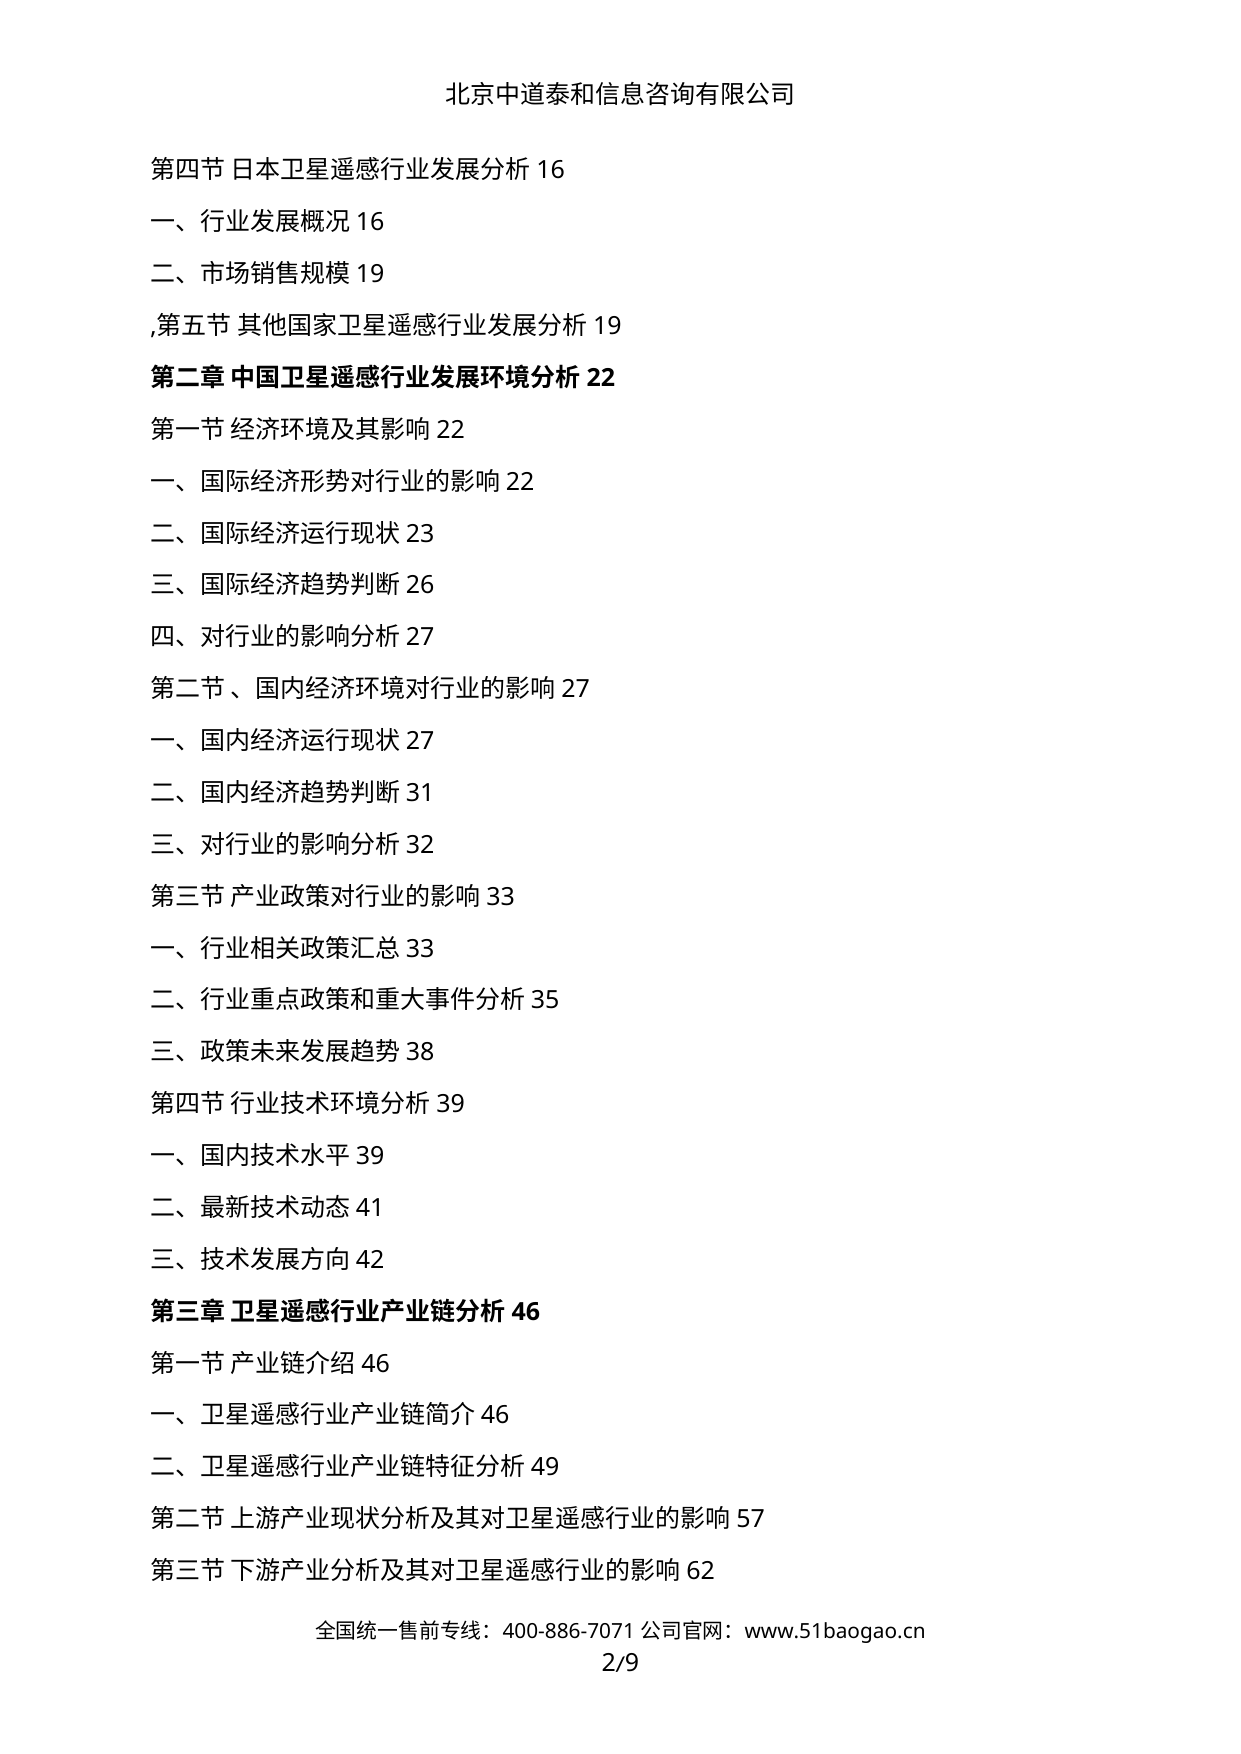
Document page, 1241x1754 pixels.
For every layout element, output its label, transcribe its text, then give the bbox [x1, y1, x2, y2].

text 二、最新技术动态 41 [150, 1187, 1090, 1224]
text 第三章 卫星遥感行业产业链分析 46 [150, 1291, 1090, 1327]
text 三、国际经济趋势判断 26 [150, 565, 1090, 601]
text ,第五节 其他国家卫星遥感行业发展分析 19 [150, 306, 1090, 342]
text 二、行业重点政策和重大事件分析 35 [150, 980, 1090, 1016]
text 二、国内经济趋势判断 31 [150, 772, 1090, 809]
text 二、国际经济运行现状 23 [150, 513, 1090, 549]
text 一、国际经济形势对行业的影响 22 [150, 461, 1090, 497]
text 二、市场销售规模 19 [150, 254, 1090, 290]
text 第四节 日本卫星遥感行业发展分析 16 [150, 150, 1090, 186]
text 一、卫星遥感行业产业链简介 46 [150, 1395, 1090, 1431]
text 四、对行业的影响分析 27 [150, 617, 1090, 653]
text 第二节 上游产业现状分析及其对卫星遥感行业的影响 57 [150, 1499, 1090, 1535]
text 第三节 产业政策对行业的影响 33 [150, 876, 1090, 912]
text 一、行业相关政策汇总 33 [150, 928, 1090, 964]
text 三、对行业的影响分析 32 [150, 824, 1090, 861]
text 第四节 行业技术环境分析 39 [150, 1084, 1090, 1120]
text 三、政策未来发展趋势 38 [150, 1032, 1090, 1068]
text 第二章 中国卫星遥感行业发展环境分析 22 [150, 357, 1090, 394]
text 第一节 经济环境及其影响 22 [150, 409, 1090, 446]
text 第二节 、国内经济环境对行业的影响 27 [150, 669, 1090, 705]
text 第一节 产业链介绍 46 [150, 1343, 1090, 1379]
text 第三节 下游产业分析及其对卫星遥感行业的影响 62 [150, 1551, 1090, 1587]
text 二、卫星遥感行业产业链特征分析 49 [150, 1447, 1090, 1483]
text 一、国内经济运行现状 27 [150, 721, 1090, 757]
text 一、国内技术水平 39 [150, 1136, 1090, 1172]
text 三、技术发展方向 42 [150, 1239, 1090, 1276]
text 一、行业发展概况 16 [150, 202, 1090, 238]
